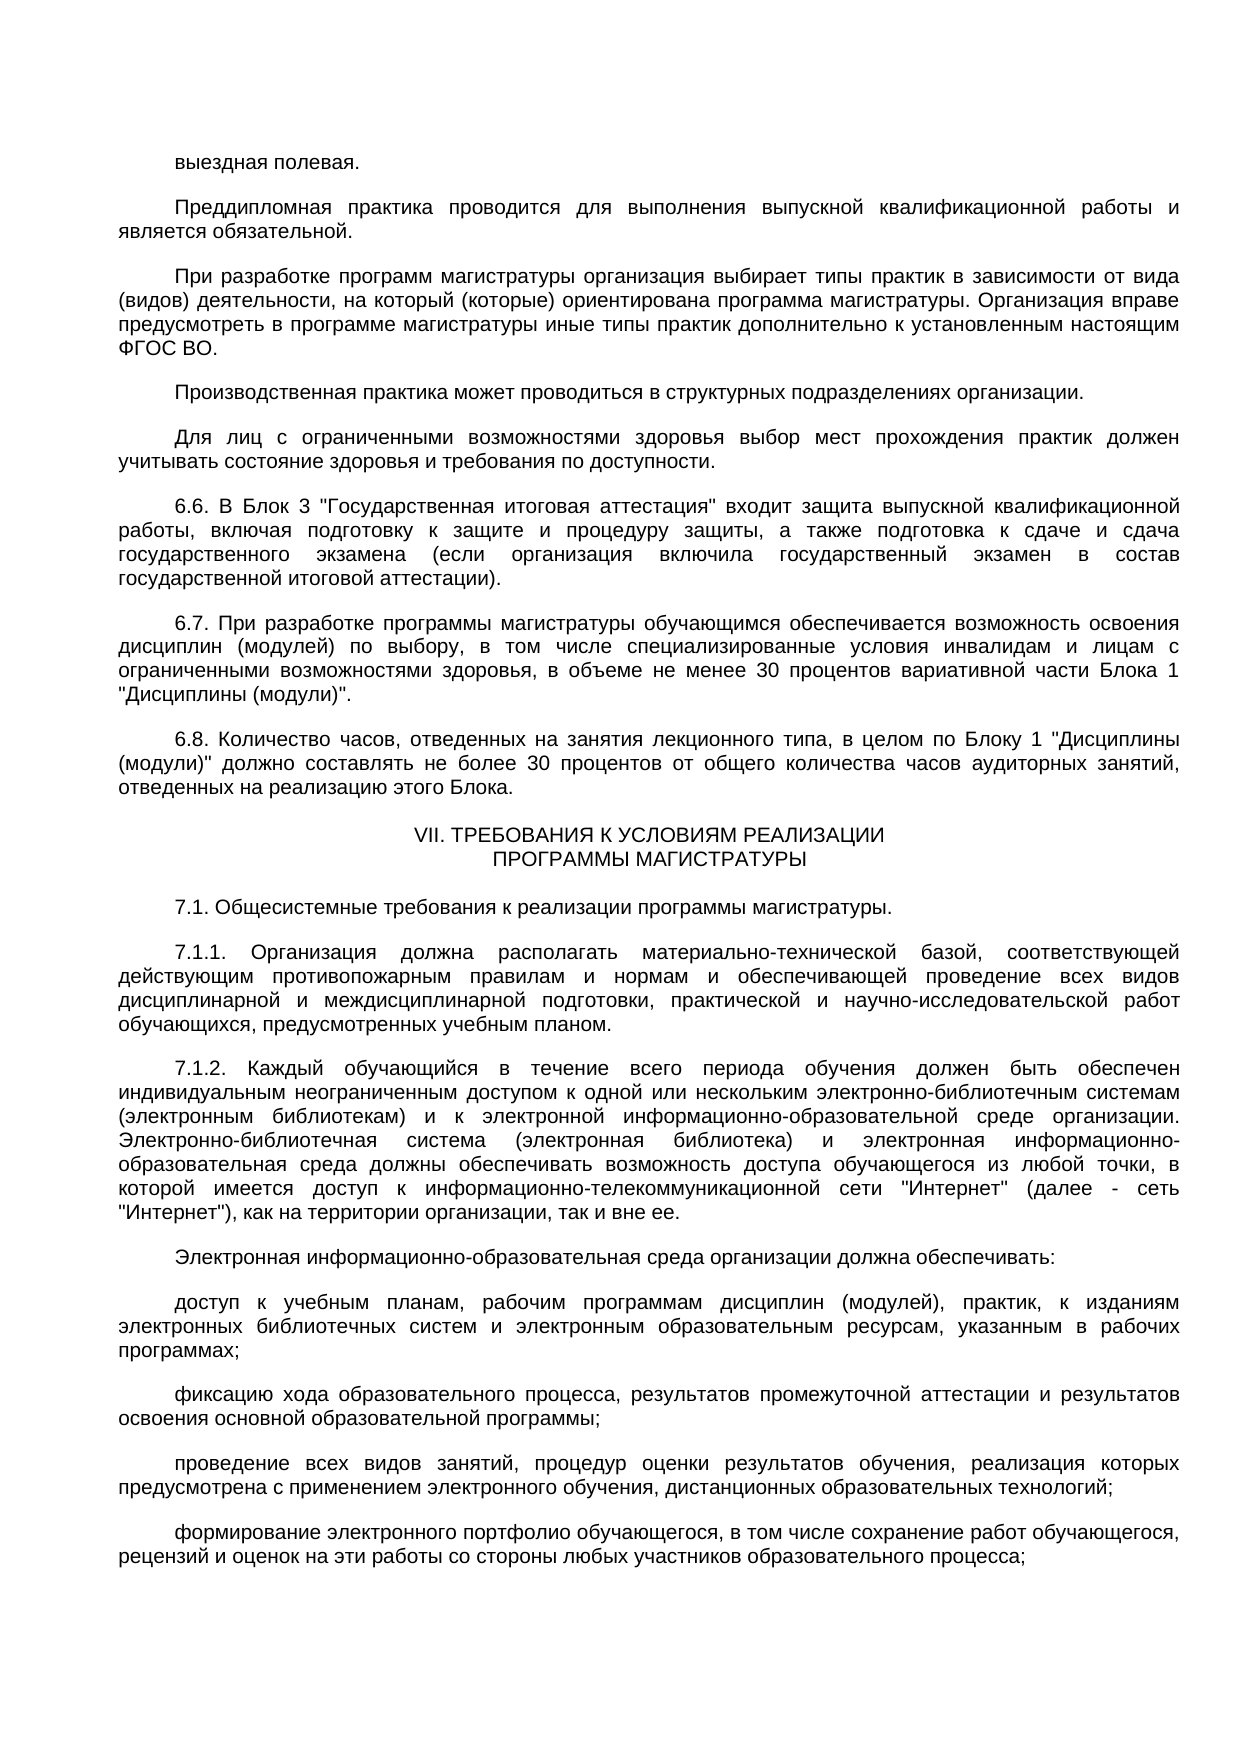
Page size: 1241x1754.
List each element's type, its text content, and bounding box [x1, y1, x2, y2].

text Электронная информационно-образовательная среда организации должна обеспечивать: [118, 1245, 1181, 1269]
text 7.1.1. Организация должна располагать материально-технической базой, соответствующей действующим противопожарным правилам и нормам и обеспечивающей проведение всех видов дисциплинарной и междисциплинарной подготовки, практической и научно-исследовательской работ обучающихся, предусмотренных учебным планом. [118, 939, 1181, 1035]
text 6.6. В Блок 3 "Государственная итоговая аттестация" входит защита выпускной квалификационной работы, включая подготовку к защите и процедуру защиты, а также подготовка к сдаче и сдача государственного экзамена (если организация включила государственный экзамен в состав государственной итоговой аттестации). [118, 494, 1181, 589]
text 6.8. Количество часов, отведенных на занятия лекционного типа, в целом по Блоку 1 "Дисциплины (модули)" должно составлять не более 30 процентов от общего количества часов аудиторных занятий, отведенных на реализацию этого Блока. [118, 727, 1181, 799]
text формирование электронного портфолио обучающегося, в том числе сохранение работ обучающегося, рецензий и оценок на эти работы со стороны любых участников образовательного процесса; [118, 1520, 1181, 1568]
text фиксацию хода образовательного процесса, результатов промежуточной аттестации и результатов освоения основной образовательной программы; [118, 1382, 1181, 1430]
text 7.1.2. Каждый обучающийся в течение всего периода обучения должен быть обеспечен индивидуальным неограниченным доступом к одной или нескольким электронно-библиотечным системам (электронным библиотекам) и к электронной информационно-образовательной среде организации. Электронно-библиотечная система (электронная библиотека) и электронная информационно-образовательная среда должны обеспечивать возможность доступа обучающегося из любой точки, в которой имеется доступ к информационно-телекоммуникационной сети "Интернет" (далее - сеть "Интернет"), как на территории организации, так и вне ее. [118, 1056, 1181, 1224]
text Производственная практика может проводиться в структурных подразделениях организации. [118, 380, 1181, 404]
text 6.7. При разработке программы магистратуры обучающимся обеспечивается возможность освоения дисциплин (модулей) по выбору, в том числе специализированные условия инвалидам и лицам с ограниченными возможностями здоровья, в объеме не менее 30 процентов вариативной части Блока 1 "Дисциплины (модули)". [118, 610, 1181, 706]
text VII. ТРЕБОВАНИЯ К УСЛОВИЯМ РЕАЛИЗАЦИИ [118, 823, 1181, 847]
text проведение всех видов занятий, процедур оценки результатов обучения, реализация которых предусмотрена с применением электронного обучения, дистанционных образовательных технологий; [118, 1451, 1181, 1499]
text Преддипломная практика проводится для выполнения выпускной квалификационной работы и является обязательной. [118, 195, 1181, 243]
text Для лиц с ограниченными возможностями здоровья выбор мест прохождения практик должен учитывать состояние здоровья и требования по доступности. [118, 425, 1181, 473]
text При разработке программ магистратуры организация выбирает типы практик в зависимости от вида (видов) деятельности, на который (которые) ориентирована программа магистратуры. Организация вправе предусмотреть в программе магистратуры иные типы практик дополнительно к установленным настоящим ФГОС ВО. [118, 263, 1181, 359]
text ПРОГРАММЫ МАГИСТРАТУРЫ [118, 847, 1181, 871]
text 7.1. Общесистемные требования к реализации программы магистратуры. [118, 895, 1181, 919]
text выездная полевая. [118, 150, 1181, 174]
text доступ к учебным планам, рабочим программам дисциплин (модулей), практик, к изданиям электронных библиотечных систем и электронным образовательным ресурсам, указанным в рабочих программах; [118, 1289, 1181, 1361]
